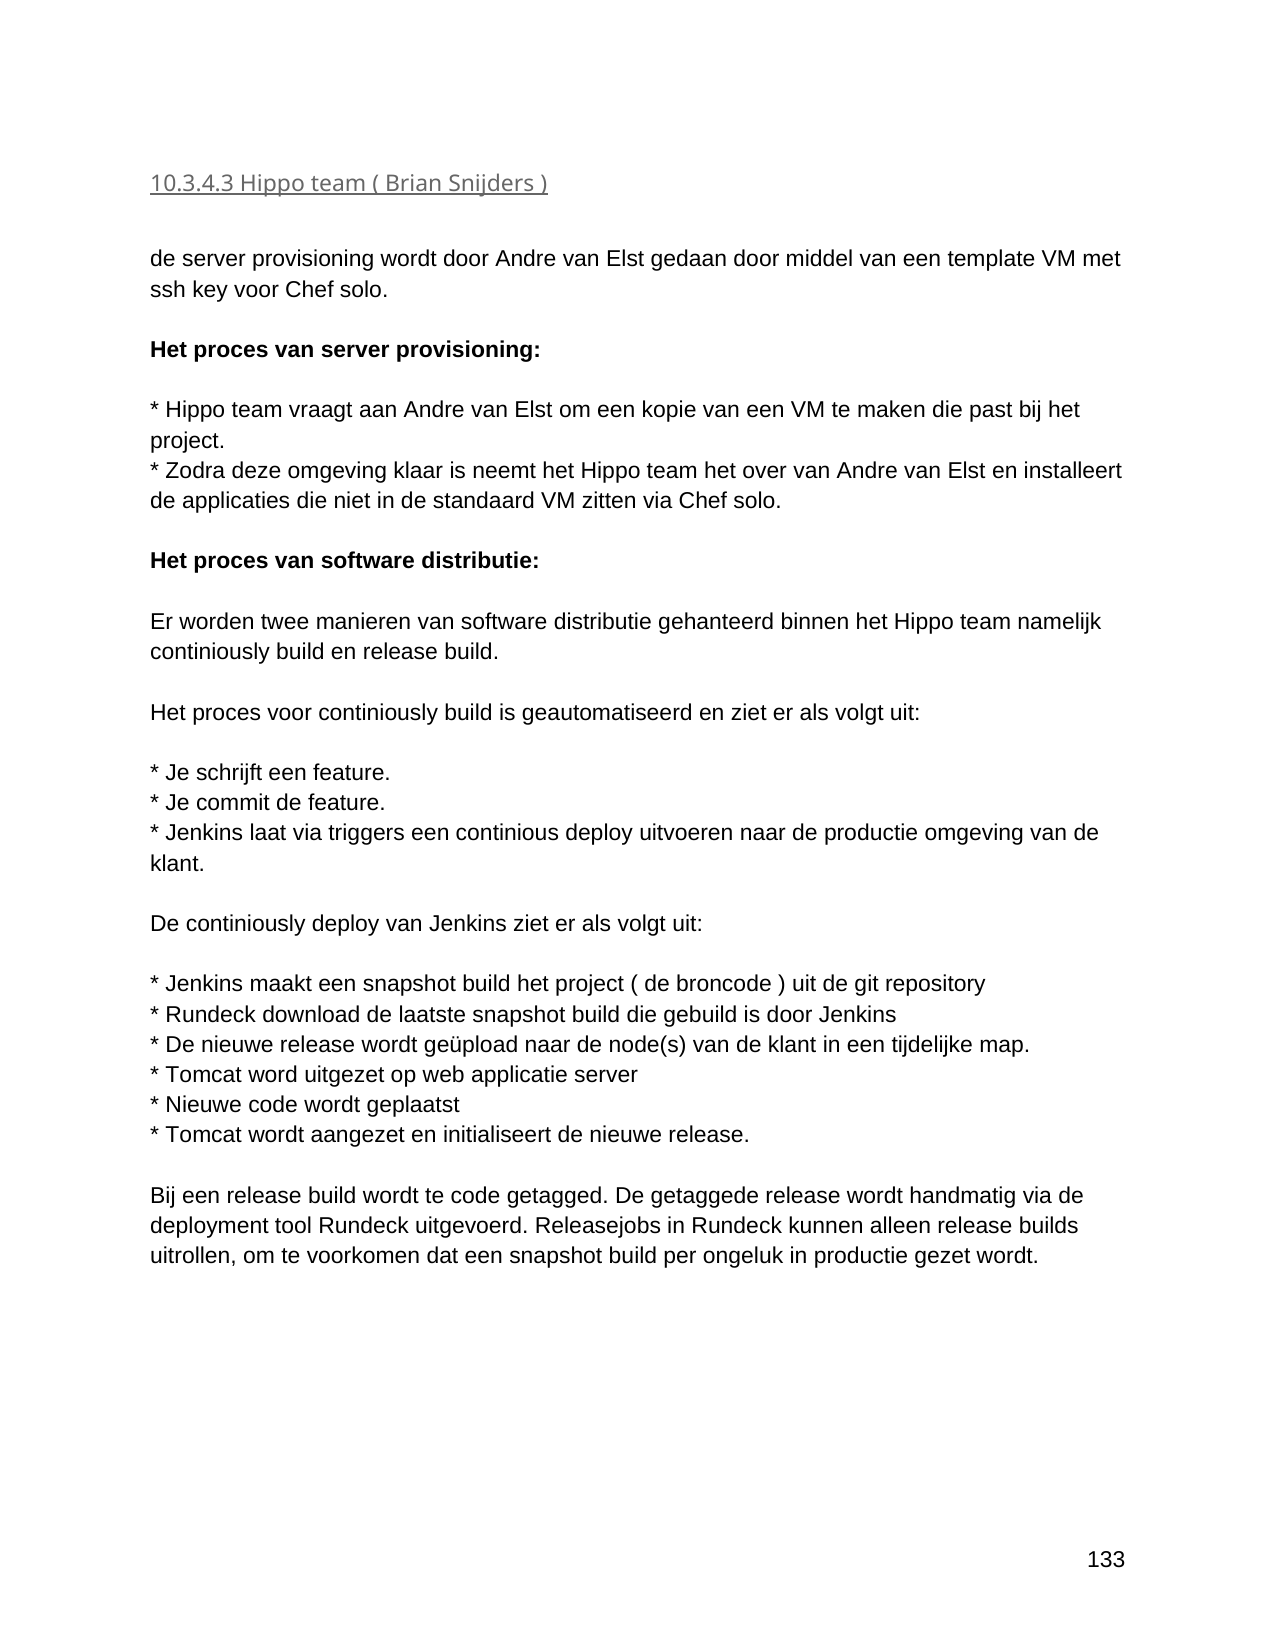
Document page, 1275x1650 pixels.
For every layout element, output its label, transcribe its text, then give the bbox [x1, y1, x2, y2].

text Het proces van software distributie: [150, 547, 1125, 574]
text Er worden twee manieren van software distributie gehanteerd binnen het Hippo team namelijk continiously build en release build. [150, 608, 1125, 664]
text * Zodra deze omgeving klaar is neemt het Hippo team het over van Andre van Elst en installeert de applicaties die niet in de standaard VM zitten via Chef solo. [150, 457, 1125, 513]
text * Nieuwe code wordt geplaatst [150, 1091, 1125, 1117]
subtitle 10.3.4.3 Hippo team ( Brian Snijders ) [150, 167, 1125, 198]
text Het proces voor continiously build is geautomatiseerd en ziet er als volgt uit: [150, 698, 1125, 725]
text * Je schrijft een feature. [150, 759, 1125, 785]
text * Tomcat wordt aangezet en initialiseert de nieuwe release. [150, 1121, 1125, 1148]
text Het proces van server provisioning: [150, 336, 1125, 362]
text * Hippo team vraagt aan Andre van Elst om een kopie van een VM te maken die past bij het project. [150, 396, 1125, 453]
text de server provisioning wordt door Andre van Elst gedaan door middel van een template VM met ssh key voor Chef solo. [150, 245, 1125, 302]
text * Je commit de feature. [150, 789, 1125, 815]
text * Jenkins maakt een snapshot build het project ( de broncode ) uit de git repository [150, 970, 1125, 997]
text * Jenkins laat via triggers een continious deploy uitvoeren naar de productie omgeving van de klant. [150, 819, 1125, 876]
text * Rundeck download de laatste snapshot build die gebuild is door Jenkins [150, 1001, 1125, 1027]
text Bij een release build wordt te code getagged. De getaggede release wordt handmatig via de deployment tool Rundeck uitgevoerd. Releasejobs in Rundeck kunnen alleen release builds uitrollen, om te voorkomen dat een snapshot build per ongeluk in productie gezet wordt. [150, 1182, 1125, 1268]
text * De nieuwe release wordt geüpload naar de node(s) van de klant in een tijdelijke map. * Tomcat word uitgezet op web applicatie server [150, 1031, 1125, 1087]
text De continiously deploy van Jenkins ziet er als volgt uit: [150, 910, 1125, 966]
